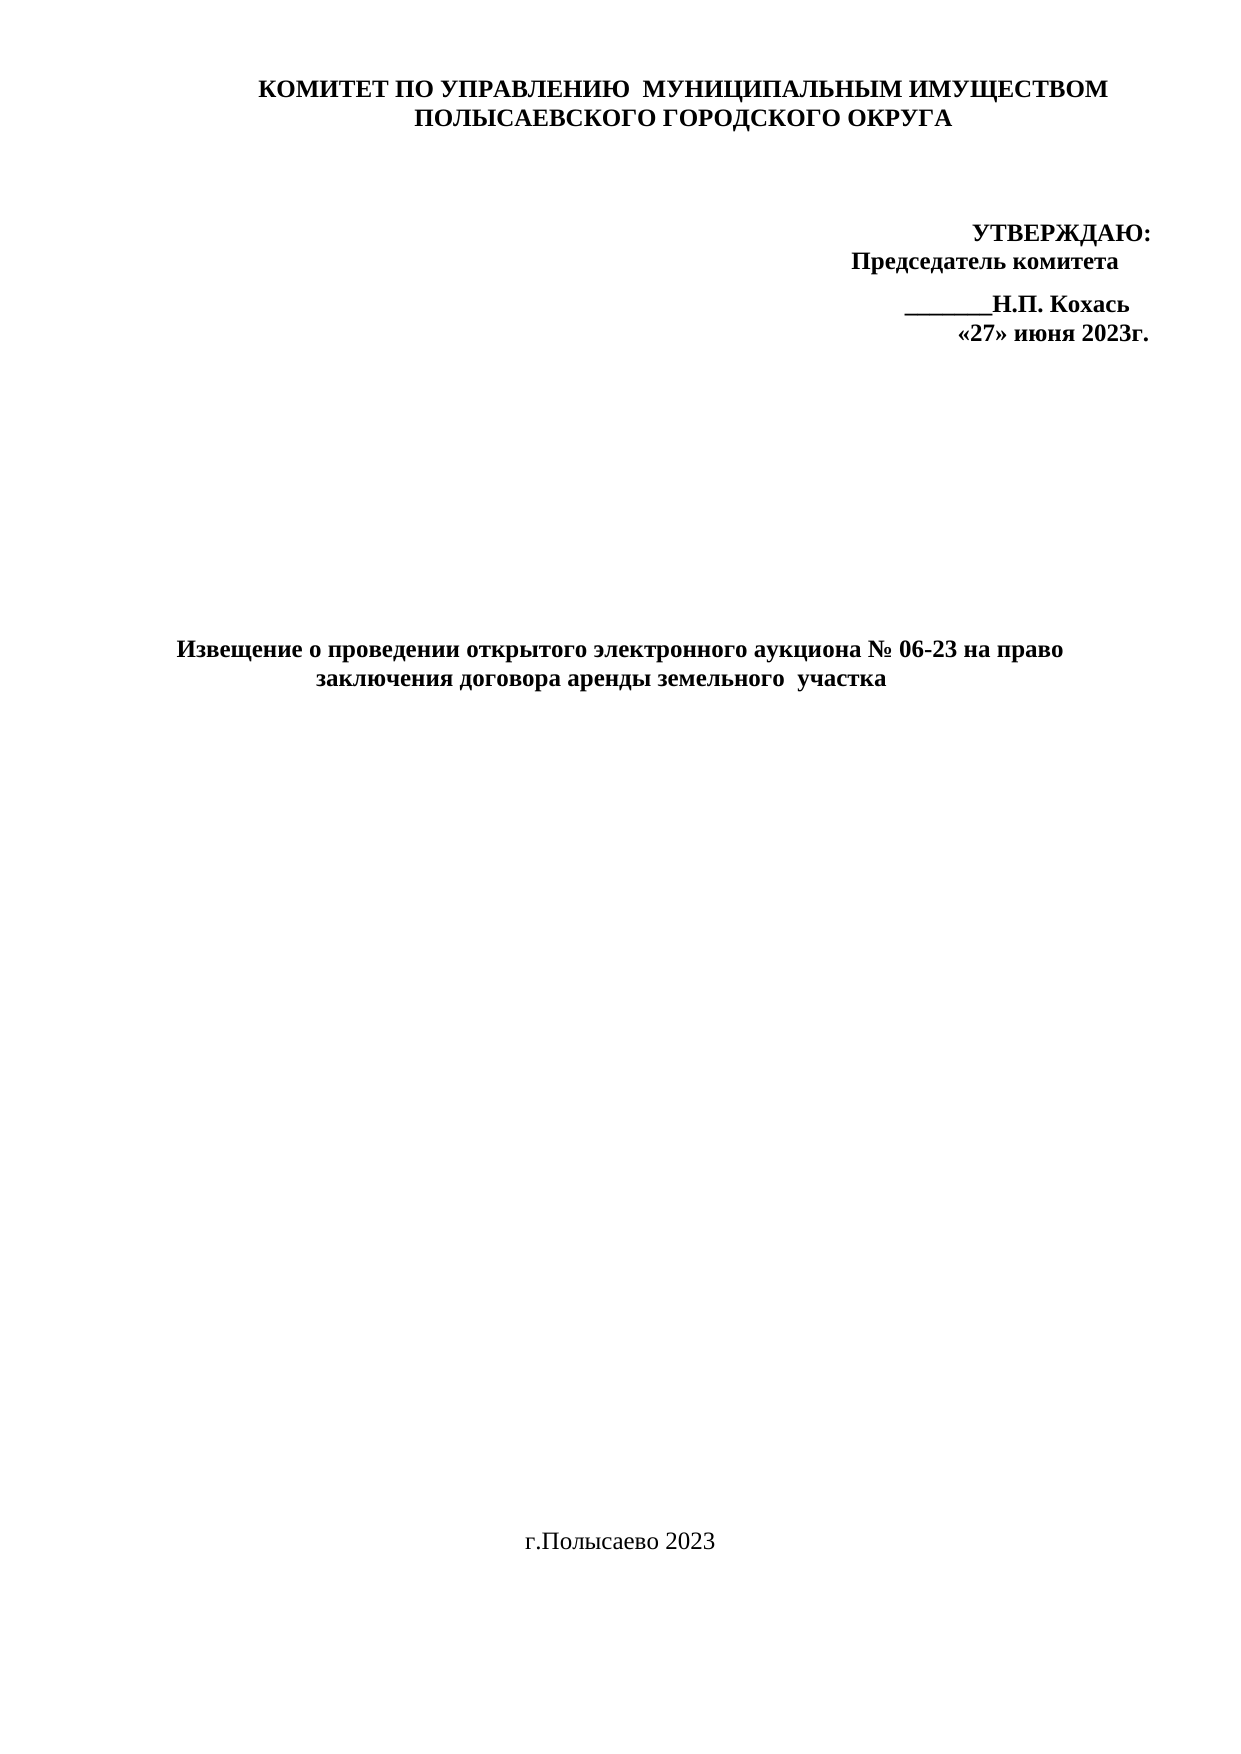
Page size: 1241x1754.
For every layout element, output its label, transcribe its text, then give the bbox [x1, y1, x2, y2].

text _______Н.П. Кохась [89, 289, 1152, 318]
text Извещение о проведении открытого электронного аукциона № 06-23 на право заключения договора аренды земельного участка [89, 634, 1114, 692]
text УТВЕРЖДАЮ: [89, 218, 1152, 246]
subtitle КОМИТЕТ ПО УПРАВЛЕНИЮ МУНИЦИПАЛЬНЫМ ИМУЩЕСТВОМ [89, 74, 1152, 103]
text ПОЛЫСАЕВСКОГО ГОРОДСКОГО ОКРУГА [89, 103, 1152, 131]
text г.Полысаево 2023 [89, 1526, 1152, 1554]
text «27» июня 2023г. [89, 318, 1152, 347]
text Председатель комитета [89, 246, 1152, 275]
